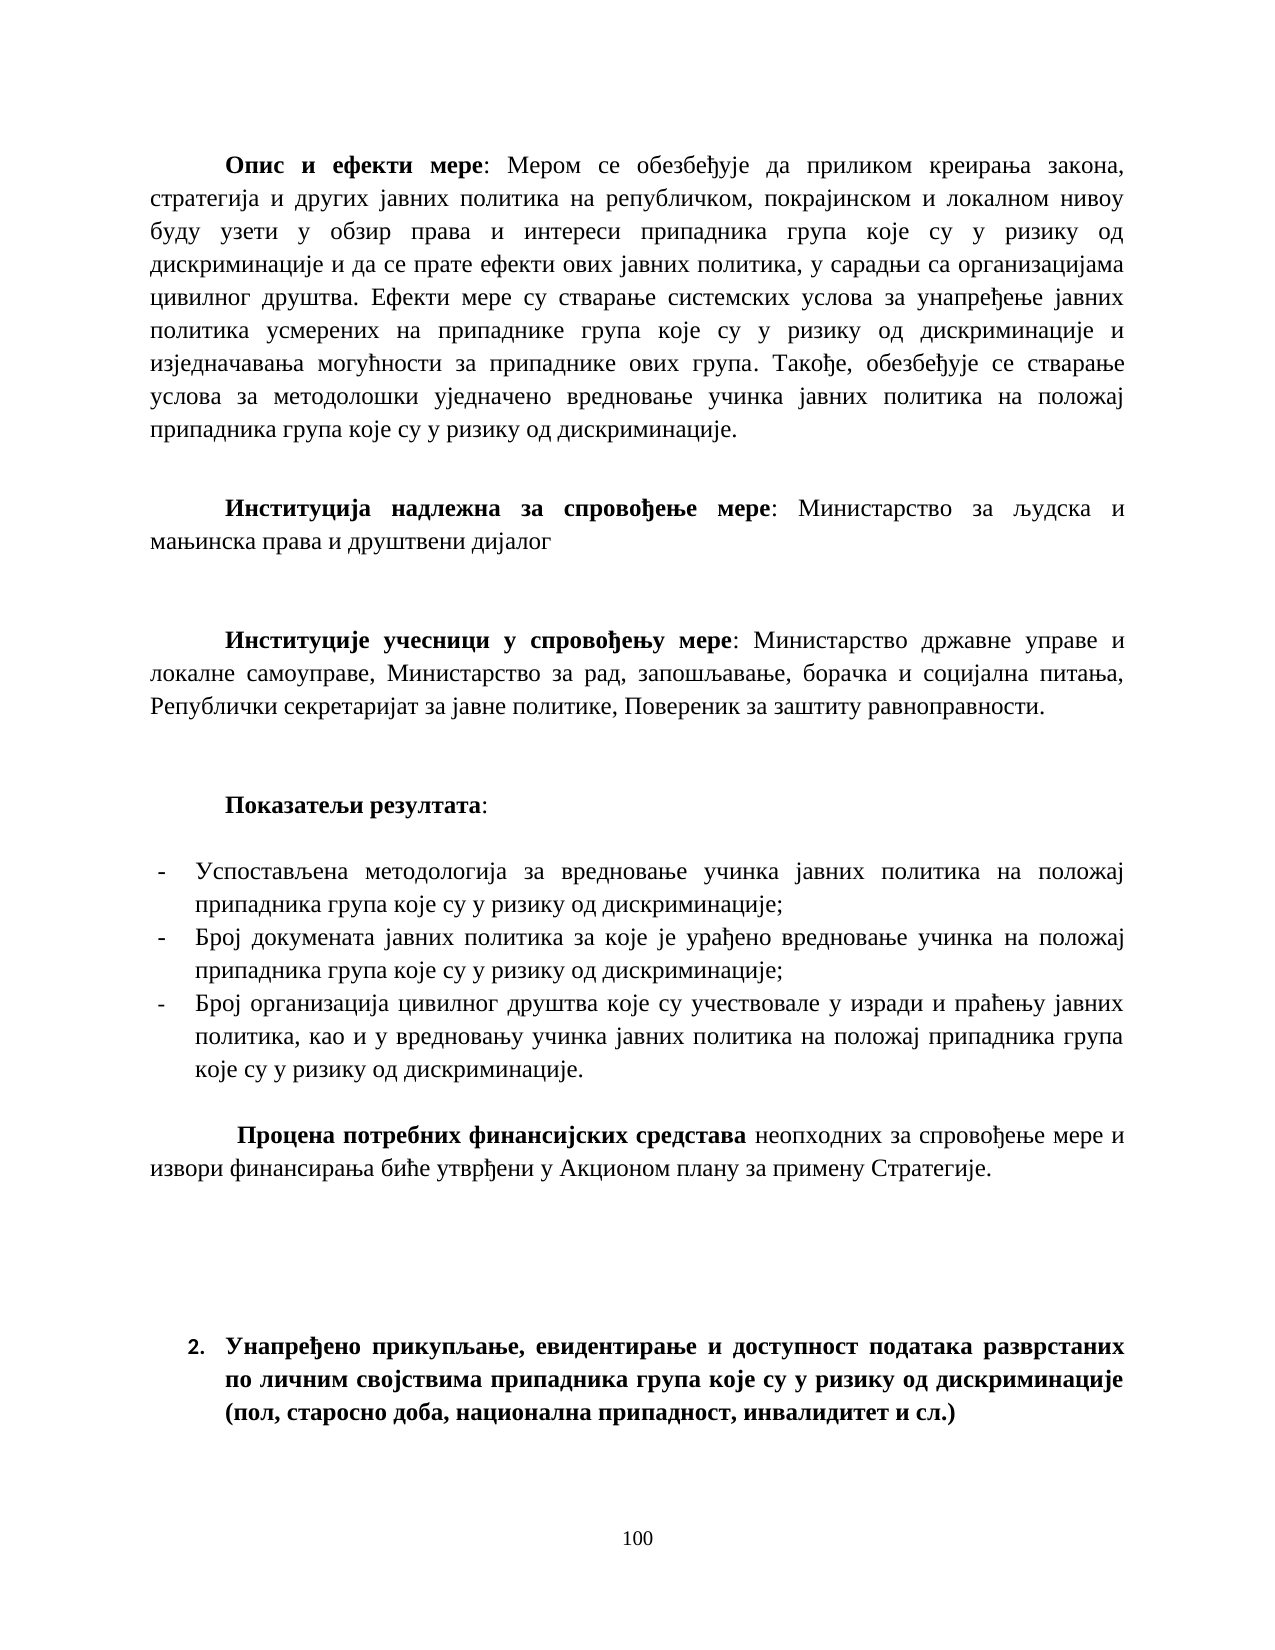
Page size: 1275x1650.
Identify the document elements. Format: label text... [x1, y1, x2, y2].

list Унапређено прикупљање, евидентирање и доступност података разврстаних по личним својствима припадника група које су у ризику од дискриминације (пол, старосно доба, национална припадност, инвалидитет и сл.) [187, 1331, 1125, 1426]
list Успостављена методологија за вредновање учинка јавних политика на положај припадника група које су у ризику од дискриминације; [157, 856, 1125, 918]
text Опис и ефекти мере: Mером се обезбеђује да приликом креирања закона, стратегија и других јавних политика на републичком, покрајинском и локалном нивоу буду узети у обзир права и интереси припадника група које су у ризику од дискриминације и да се прате ефекти ових јавних политика, у сарадњи са организацијама цивилног друштва. Ефекти мере су стварање системских услова за унапређење јавних политика усмерених на припаднике група које су у ризику од дискриминације и изједначавања могућности за припаднике ових група. Такође, обезбеђује се стварање услова за методолошки уједначено вредновање учинка јавних политика на положај припадника група које су у ризику од дискриминације. [150, 150, 1125, 443]
list Број организација цивилног друштва које су учествовале у изради и праћењу јавних политика, као и у вредновању учинка јавних политика на положај припадника група које су у ризику од дискриминације. [157, 988, 1125, 1083]
text Институције учесници у спровођењу мере: Министарство државне управе и локалне самоуправе, Министарство за рад, запошљавање, борачка и социјална питања, Републички секретаријат за јавне политике, Повереник за заштиту равноправности. [150, 625, 1125, 719]
list Број докумената јавних политика за које је урађено вредновање учинка на положај припадника група које су у ризику од дискриминације; [157, 922, 1125, 984]
text Процена потребних финансијских средстава неопходних за спровођење мере и извори финансирања биће утврђени у Акционом плану за примену Стратегије. [150, 1120, 1125, 1182]
text Показатељи резултата: [150, 790, 1125, 819]
text Институција надлежна за спровођење мере: Министарство за људска и мањинска права и друштвени дијалог [150, 493, 1125, 554]
